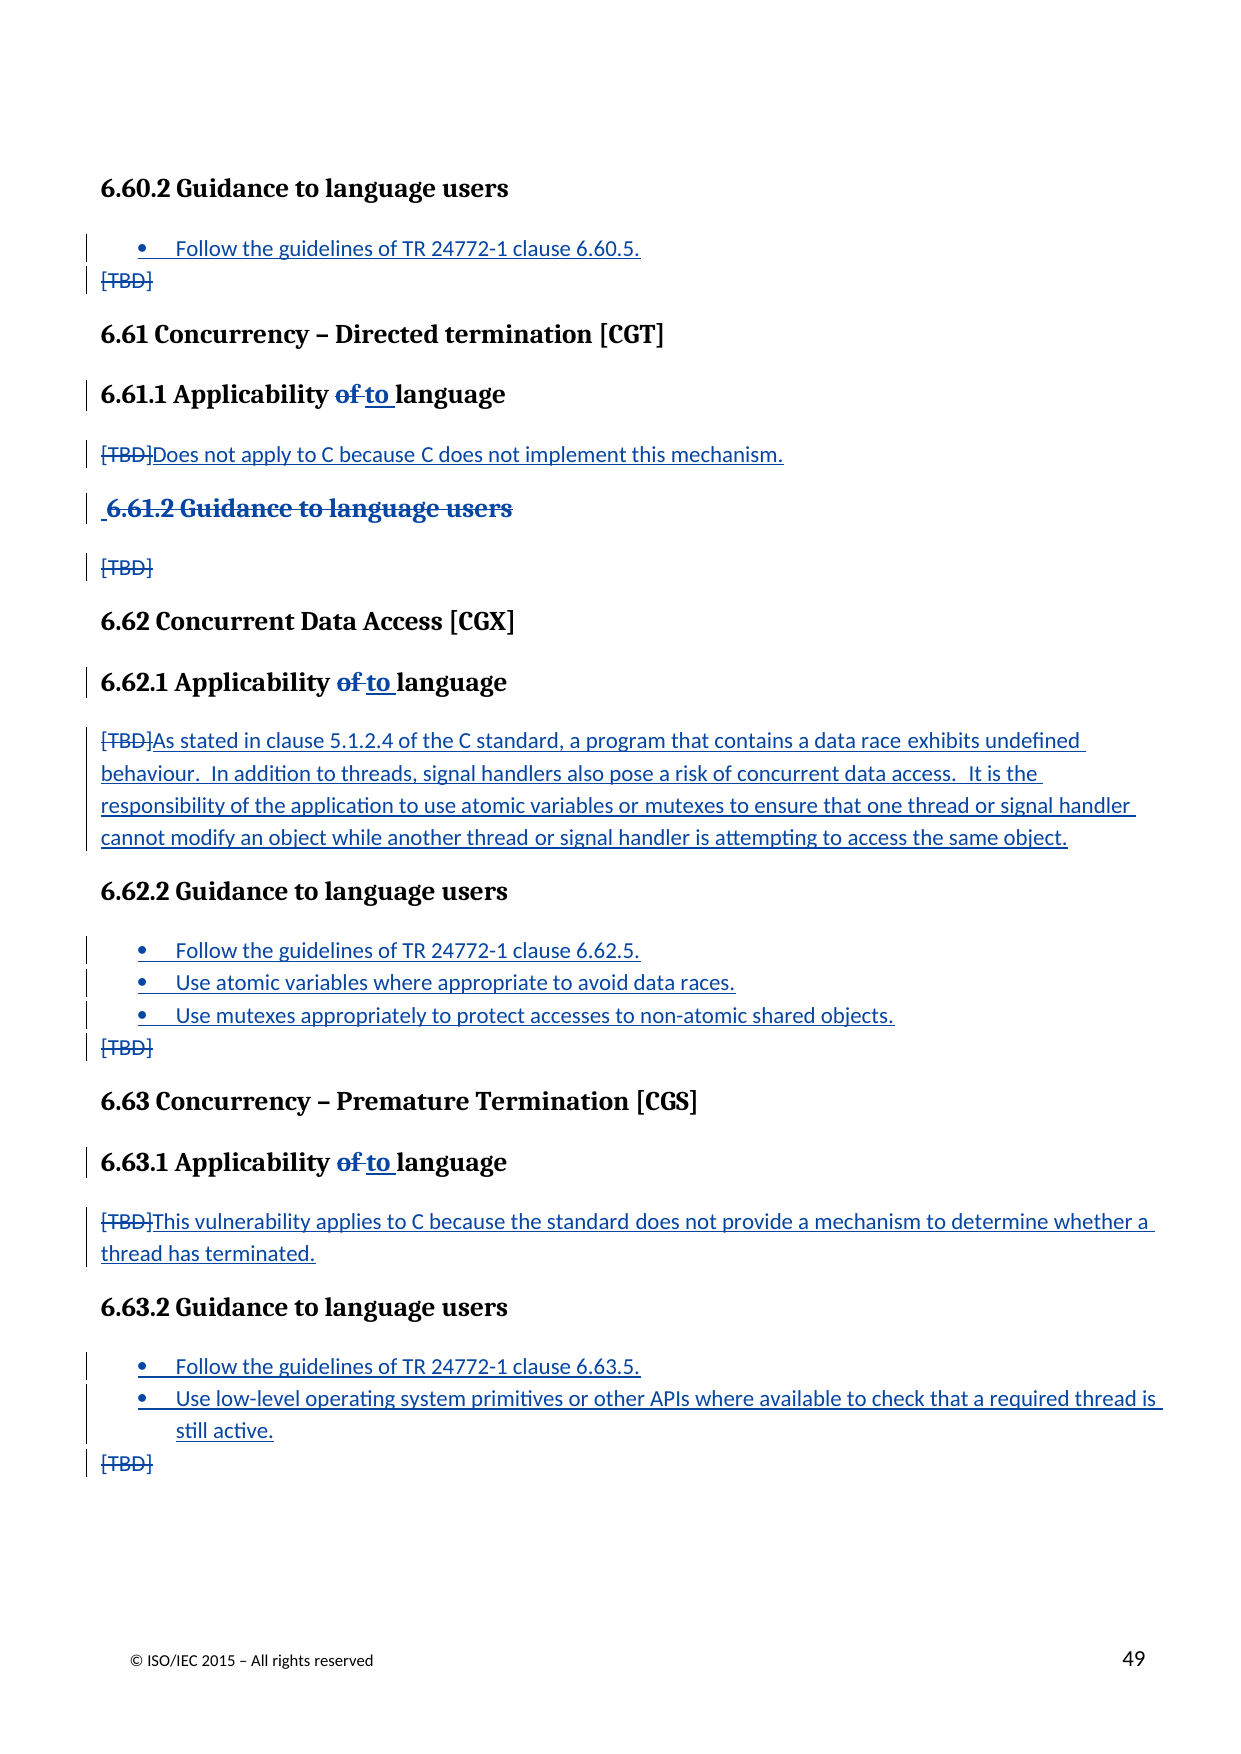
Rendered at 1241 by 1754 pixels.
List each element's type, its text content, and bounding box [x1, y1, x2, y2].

subtitle 6.63.2 Guidance to language users [101, 1292, 1164, 1323]
subtitle 6.63 Concurrency – Premature Termination [CGS] [101, 1086, 1164, 1117]
subtitle 6.61.1 Applicability language [101, 379, 1164, 411]
subtitle 6.60.2 Guidance to language users [101, 173, 1164, 205]
subtitle 6.62 Concurrent Data Access [CGX] [101, 606, 1164, 637]
subtitle 6.62.2 Guidance to language users [101, 876, 1164, 907]
subtitle 6.63.1 Applicability language [101, 1147, 1164, 1178]
subtitle 6.61 Concurrency – Directed termination [CGT] [101, 319, 1164, 350]
subtitle 6.62.1 Applicability language [101, 667, 1164, 698]
